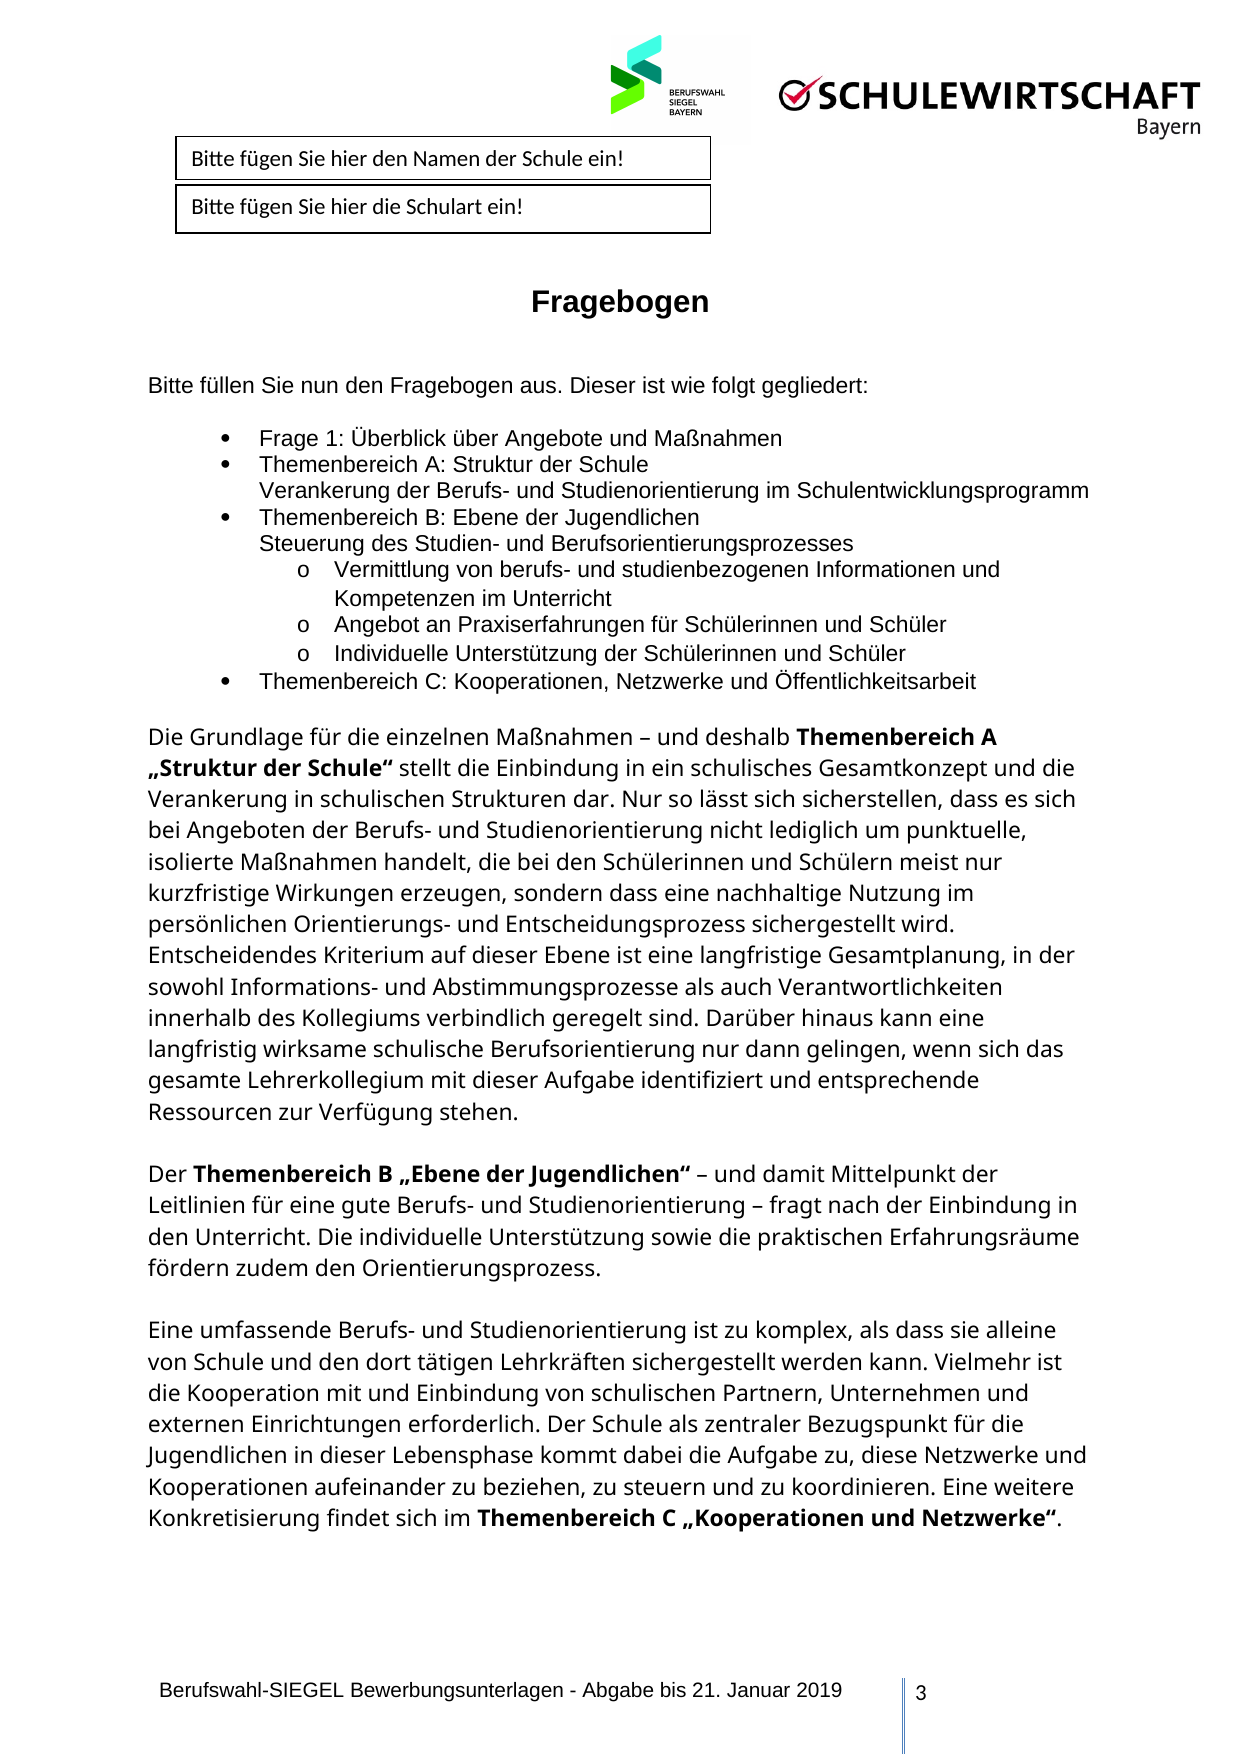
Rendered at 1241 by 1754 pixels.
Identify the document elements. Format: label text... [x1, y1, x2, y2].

list Vermittlung von berufs- und studienbezogenen Informationen und Kompetenzen im Unterricht [296, 556, 1092, 611]
list Individuelle Unterstützung der Schülerinnen und Schüler [296, 639, 1092, 668]
picture [767, 66, 1212, 144]
list Verankerung der Berufs- und Studienorientierung im Schulentwicklungsprogramm [259, 477, 1092, 504]
list Angebot an Praxiserfahrungen für Schülerinnen und Schüler [296, 611, 1092, 639]
text Bitte füllen Sie nun den Fragebogen aus. Dieser ist wie folgt gegliedert: [148, 372, 1092, 398]
list Frage 1: Überblick über Angebote und Maßnahmen [221, 425, 1092, 451]
list Themenbereich B: Ebene der Jugendlichen [221, 504, 1092, 530]
list Steuerung des Studien- und Berufsorientierungsprozesses [259, 530, 1092, 556]
text Fragebogen [148, 283, 1092, 319]
text Der Themenbereich B „Ebene der Jugendlichen“ – und damit Mittelpunkt der Leitlinien für eine gute Berufs- und Studienorientierung – fragt nach der Einbindung in den Unterricht. Die individuelle Unterstützung sowie die praktischen Erfahrungsräume fördern zudem den Orientierungsprozess. [148, 1158, 1092, 1283]
list Themenbereich C: Kooperationen, Netzwerke und Öffentlichkeitsarbeit [221, 668, 1092, 694]
list Themenbereich A: Struktur der Schule [221, 451, 1092, 477]
text Die Grundlage für die einzelnen Maßnahmen – und deshalb Themenbereich A „Struktur der Schule“ stellt die Einbindung in ein schulisches Gesamtkonzept und die Verankerung in schulischen Strukturen dar. Nur so lässt sich sicherstellen, dass es sich bei Angeboten der Berufs- und Studienorientierung nicht lediglich um punktuelle, isolierte Maßnahmen handelt, die bei den Schülerinnen und Schülern meist nur kurzfristige Wirkungen erzeugen, sondern dass eine nachhaltige Nutzung im persönlichen Orientierungs- und Entscheidungsprozess sichergestellt wird. Entscheidendes Kriterium auf dieser Ebene ist eine langfristige Gesamtplanung, in der sowohl Informations- und Abstimmungsprozesse als auch Verantwortlichkeiten innerhalb des Kollegiums verbindlich geregelt sind. Darüber hinaus kann eine langfristig wirksame schulische Berufsorientierung nur dann gelingen, wenn sich das gesamte Lehrerkollegium mit dieser Aufgabe identifiziert und entsprechende Ressourcen zur Verfügung stehen. [148, 721, 1092, 1127]
picture [610, 35, 752, 145]
text Eine umfassende Berufs- und Studienorientierung ist zu komplex, als dass sie alleine von Schule und den dort tätigen Lehrkräften sichergestellt werden kann. Vielmehr ist die Kooperation mit und Einbindung von schulischen Partnern, Unternehmen und externen Einrichtungen erforderlich. Der Schule als zentraler Bezugspunkt für die Jugendlichen in dieser Lebensphase kommt dabei die Aufgabe zu, diese Netzwerke und Kooperationen aufeinander zu beziehen, zu steuern und zu koordinieren. Eine weitere Konkretisierung findet sich im Themenbereich C „Kooperationen und Netzwerke“. [148, 1314, 1092, 1533]
